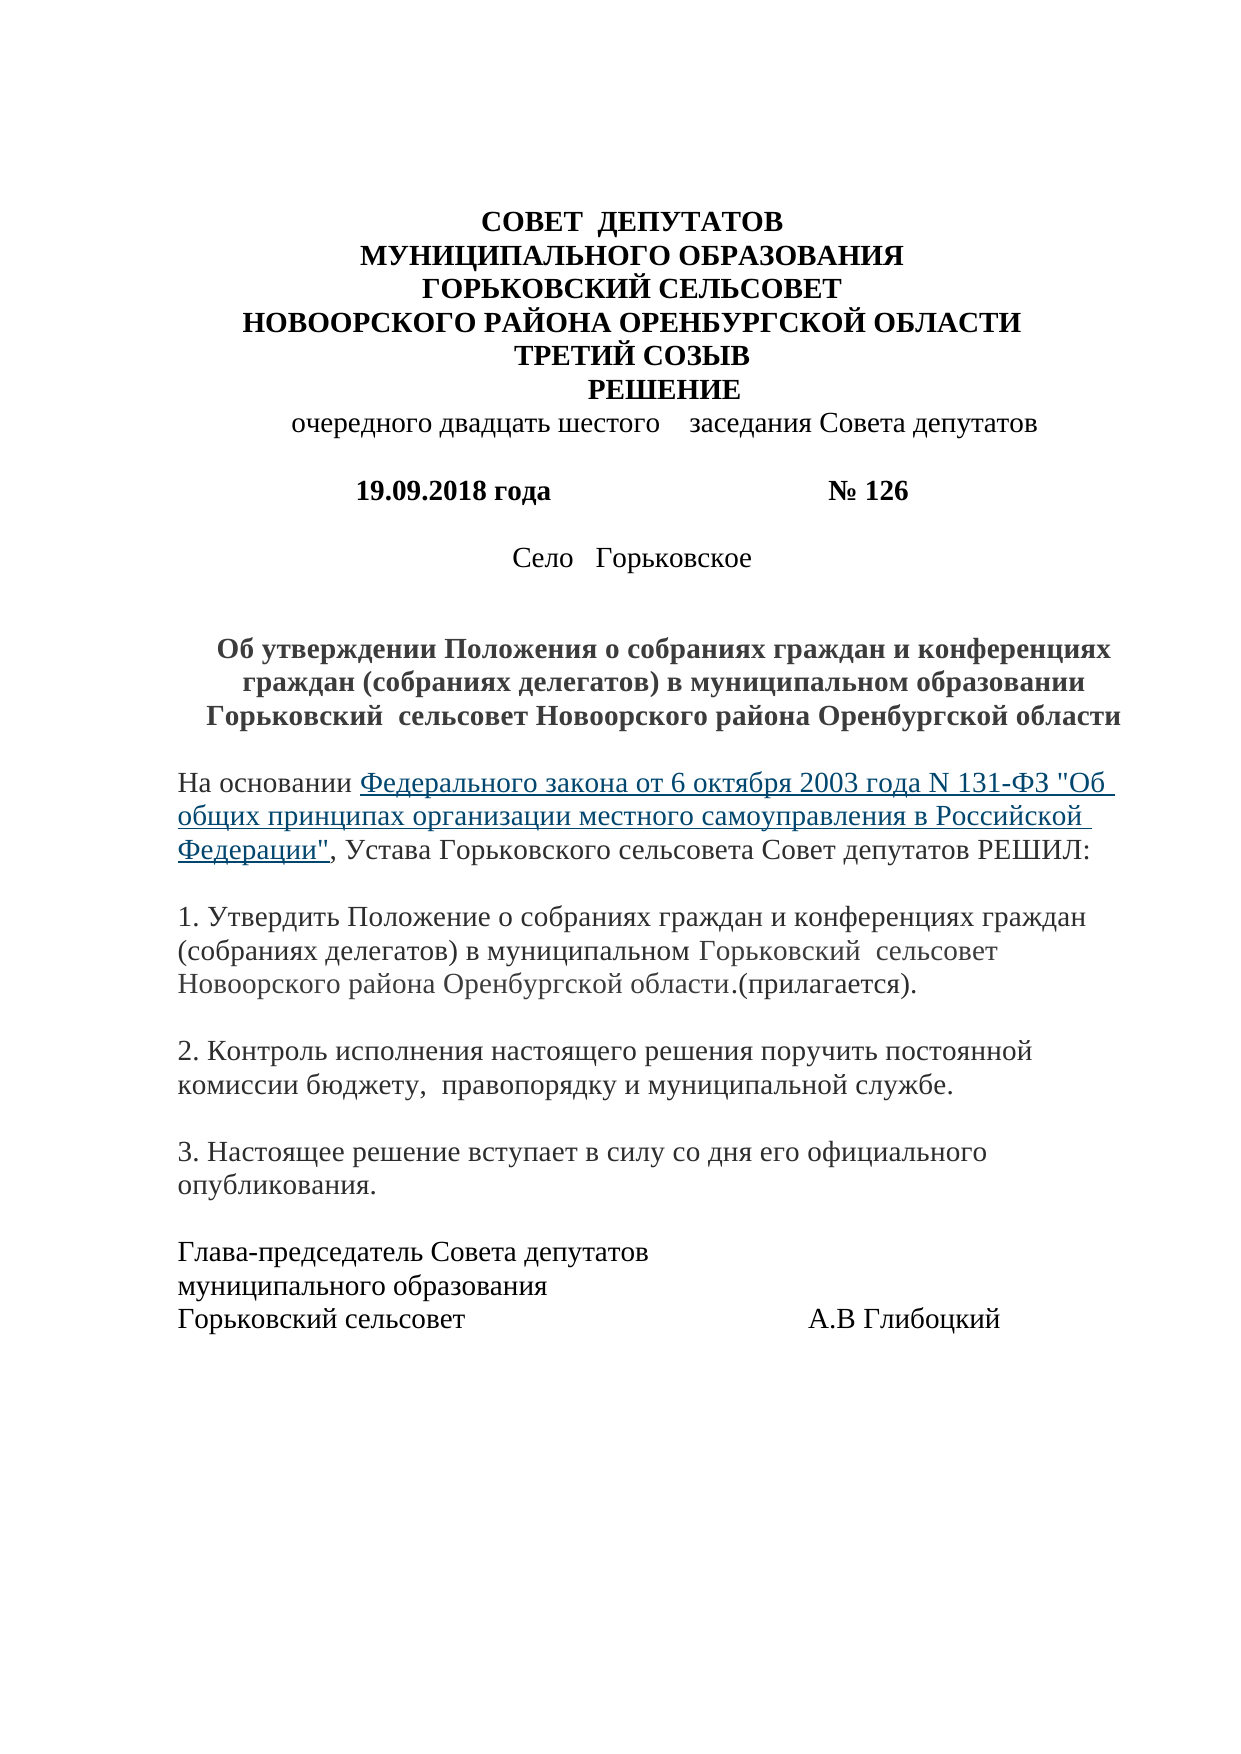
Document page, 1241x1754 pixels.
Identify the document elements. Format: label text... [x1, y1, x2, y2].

text Село Горьковское [177, 540, 1087, 573]
text РЕШЕНИЕ [177, 372, 1152, 406]
text Глава-председатель Совета депутатов [177, 1201, 1152, 1268]
text очередного двадцать шестого заседания Совета депутатов [177, 406, 1152, 439]
text ТРЕТИЙ СОЗЫВ [177, 338, 1087, 372]
text муниципального образования [177, 1268, 1152, 1302]
text МУНИЦИПАЛЬНОГО ОБРАЗОВАНИЯ [177, 238, 1087, 271]
text 19.09.2018 года № 126 [177, 473, 1087, 506]
text На основании Федерального закона от 6 октября 2003 года N 131-ФЗ "Об общих принципах организации местного самоуправления в Российской Федерации", Устава Горьковского сельсовета Совет депутатов РЕШИЛ: 1. Утвердить Положение о собраниях граждан и конференциях граждан (собраниях делегатов) в муниципальном Горьковский сельсовет Новоорского района Оренбургской области.(прилагается). 2. Контроль исполнения настоящего решения поручить постоянной комиссии бюджету, правопорядку и муниципальной службе. 3. Настоящее решение вступает в силу со дня его официального опубликования. [177, 731, 1152, 1201]
text СОВЕТ ДЕПУТАТОВ [177, 204, 1087, 238]
text Горьковский сельсовет А.В Глибоцкий [177, 1302, 1152, 1335]
text ГОРЬКОВСКИЙ СЕЛЬСОВЕТ [177, 271, 1087, 305]
text НОВООРСКОГО РАЙОНА ОРЕНБУРГСКОЙ ОБЛАСТИ [177, 305, 1087, 338]
text Об утверждении Положения о собраниях граждан и конференциях граждан (собраниях делегатов) в муниципальном образовании Горьковский сельсовет Новоорского района Оренбургской области [177, 631, 1152, 731]
